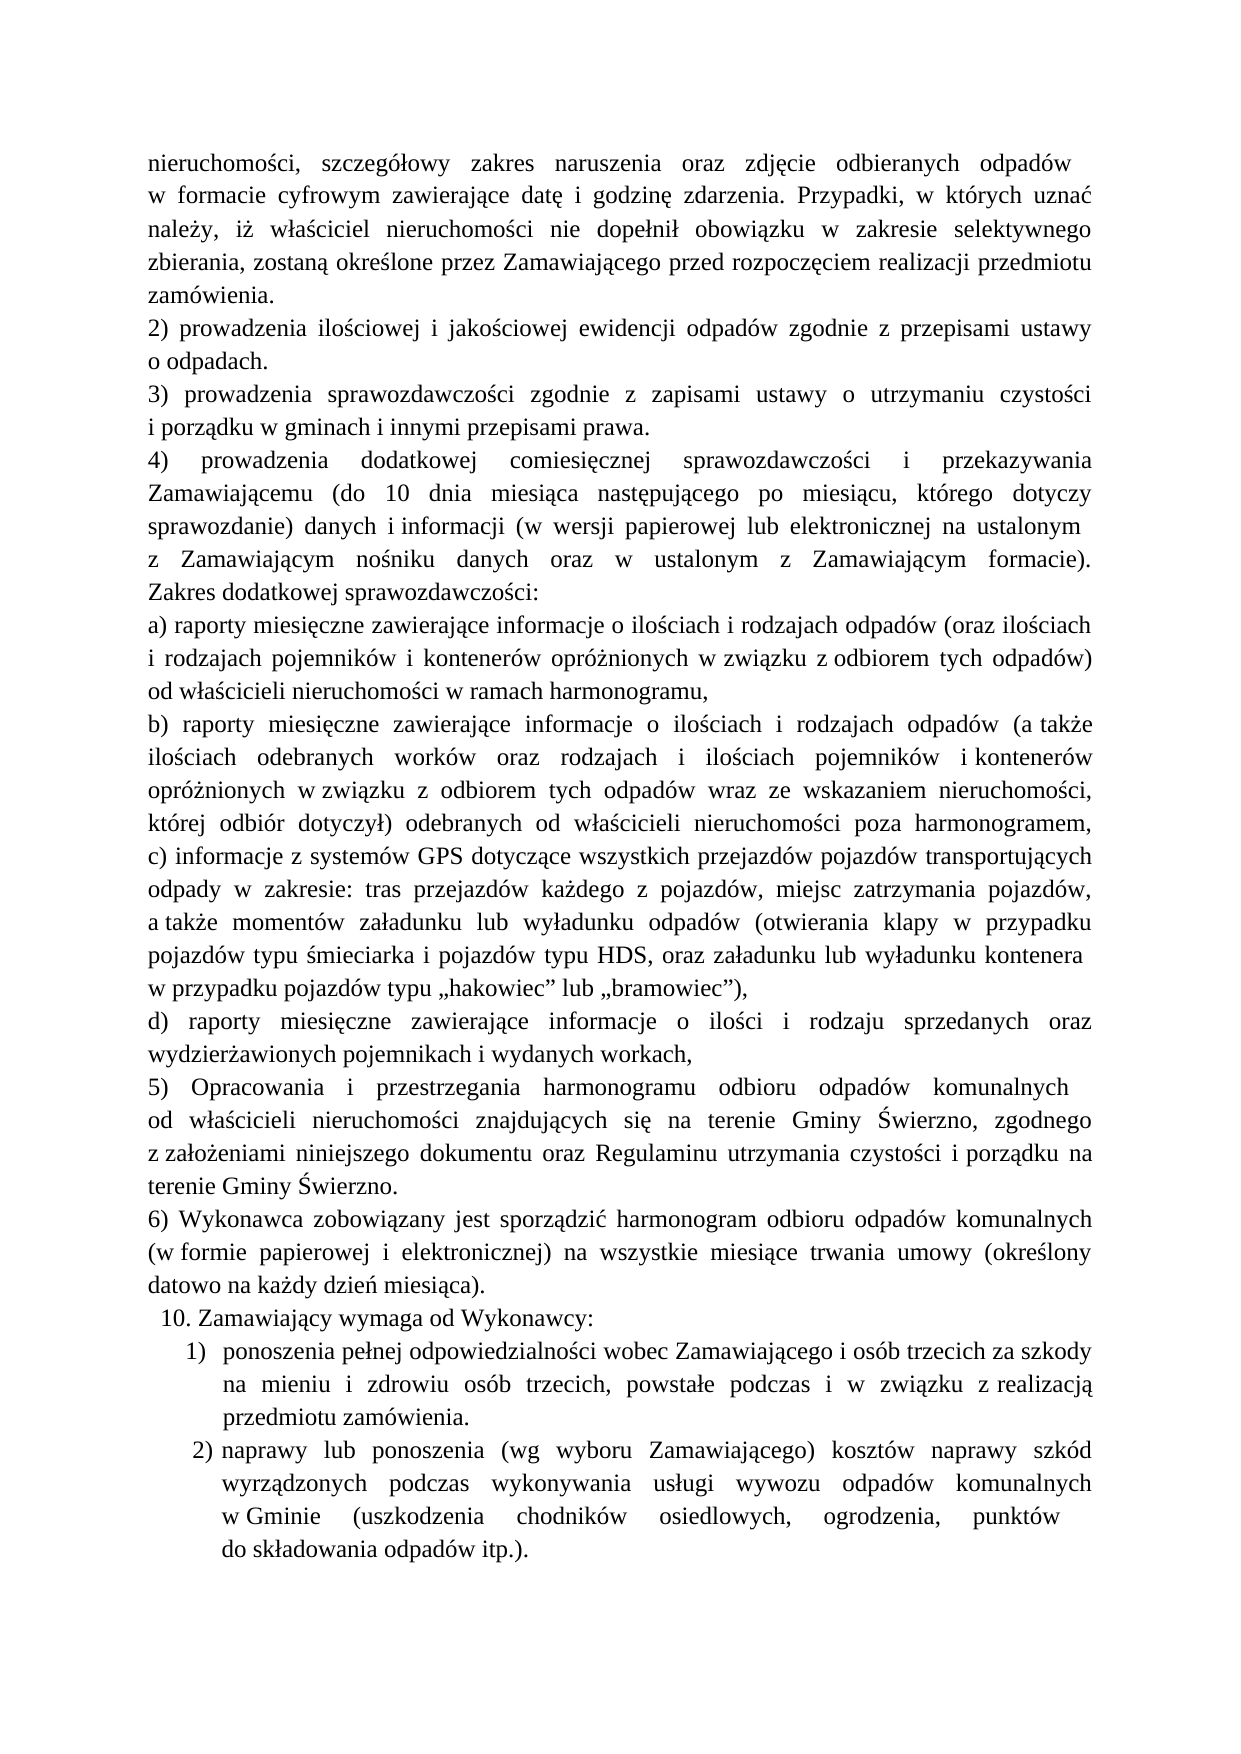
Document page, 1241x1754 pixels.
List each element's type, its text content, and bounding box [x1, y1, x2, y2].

text 4) prowadzenia dodatkowej comiesięcznej sprawozdawczości i przekazywania Zamawiającemu (do 10 dnia miesiąca następującego po miesiącu, którego dotyczy sprawozdanie) danych i informacji (w wersji papierowej lub elektronicznej na ustalonym z Zamawiającym nośniku danych oraz w ustalonym z Zamawiającym formacie). Zakres dodatkowej sprawozdawczości: [148, 445, 1093, 606]
text d) raporty miesięczne zawierające informacje o ilości i rodzaju sprzedanych oraz wydzierżawionych pojemnikach i wydanych workach, [148, 1006, 1093, 1068]
text 5) Opracowania i przestrzegania harmonogramu odbioru odpadów komunalnych od właścicieli nieruchomości znajdujących się na terenie Gminy Świerzno, zgodnego z założeniami niniejszego dokumentu oraz Regulaminu utrzymania czystości i porządku na terenie Gminy Świerzno. [148, 1072, 1093, 1200]
text b) raporty miesięczne zawierające informacje o ilościach i rodzajach odpadów (a także ilościach odebranych worków oraz rodzajach i ilościach pojemników i kontenerów opróżnionych w związku z odbiorem tych odpadów wraz ze wskazaniem nieruchomości, której odbiór dotyczył) odebranych od właścicieli nieruchomości poza harmonogramem, c) informacje z systemów GPS dotyczące wszystkich przejazdów pojazdów transportujących odpady w zakresie: tras przejazdów każdego z pojazdów, miejsc zatrzymania pojazdów, a także momentów załadunku lub wyładunku odpadów (otwierania klapy w przypadku pojazdów typu śmieciarka i pojazdów typu HDS, oraz załadunku lub wyładunku kontenera w przypadku pojazdów typu „hakowiec” lub „bramowiec”), [148, 709, 1093, 1002]
list naprawy lub ponoszenia (wg wyboru Zamawiającego) kosztów naprawy szkód wyrządzonych podczas wykonywania usługi wywozu odpadów komunalnych w Gminie (uszkodzenia chodników osiedlowych, ogrodzenia, punktów do składowania odpadów itp.). [192, 1435, 1093, 1563]
text a) raporty miesięczne zawierające informacje o ilościach i rodzajach odpadów (oraz ilościach i rodzajach pojemników i kontenerów opróżnionych w związku z odbiorem tych odpadów) od właścicieli nieruchomości w ramach harmonogramu, [148, 610, 1093, 705]
list ponoszenia pełnej odpowiedzialności wobec Zamawiającego i osób trzecich za szkody na mieniu i zdrowiu osób trzecich, powstałe podczas i w związku z realizacją przedmiotu zamówienia. [185, 1336, 1093, 1431]
text 6) Wykonawca zobowiązany jest sporządzić harmonogram odbioru odpadów komunalnych (w formie papierowej i elektronicznej) na wszystkie miesiące trwania umowy (określony datowo na każdy dzień miesiąca). [148, 1204, 1093, 1299]
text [148, 148, 1093, 441]
text 10. Zamawiający wymaga od Wykonawcy: [160, 1303, 1093, 1332]
